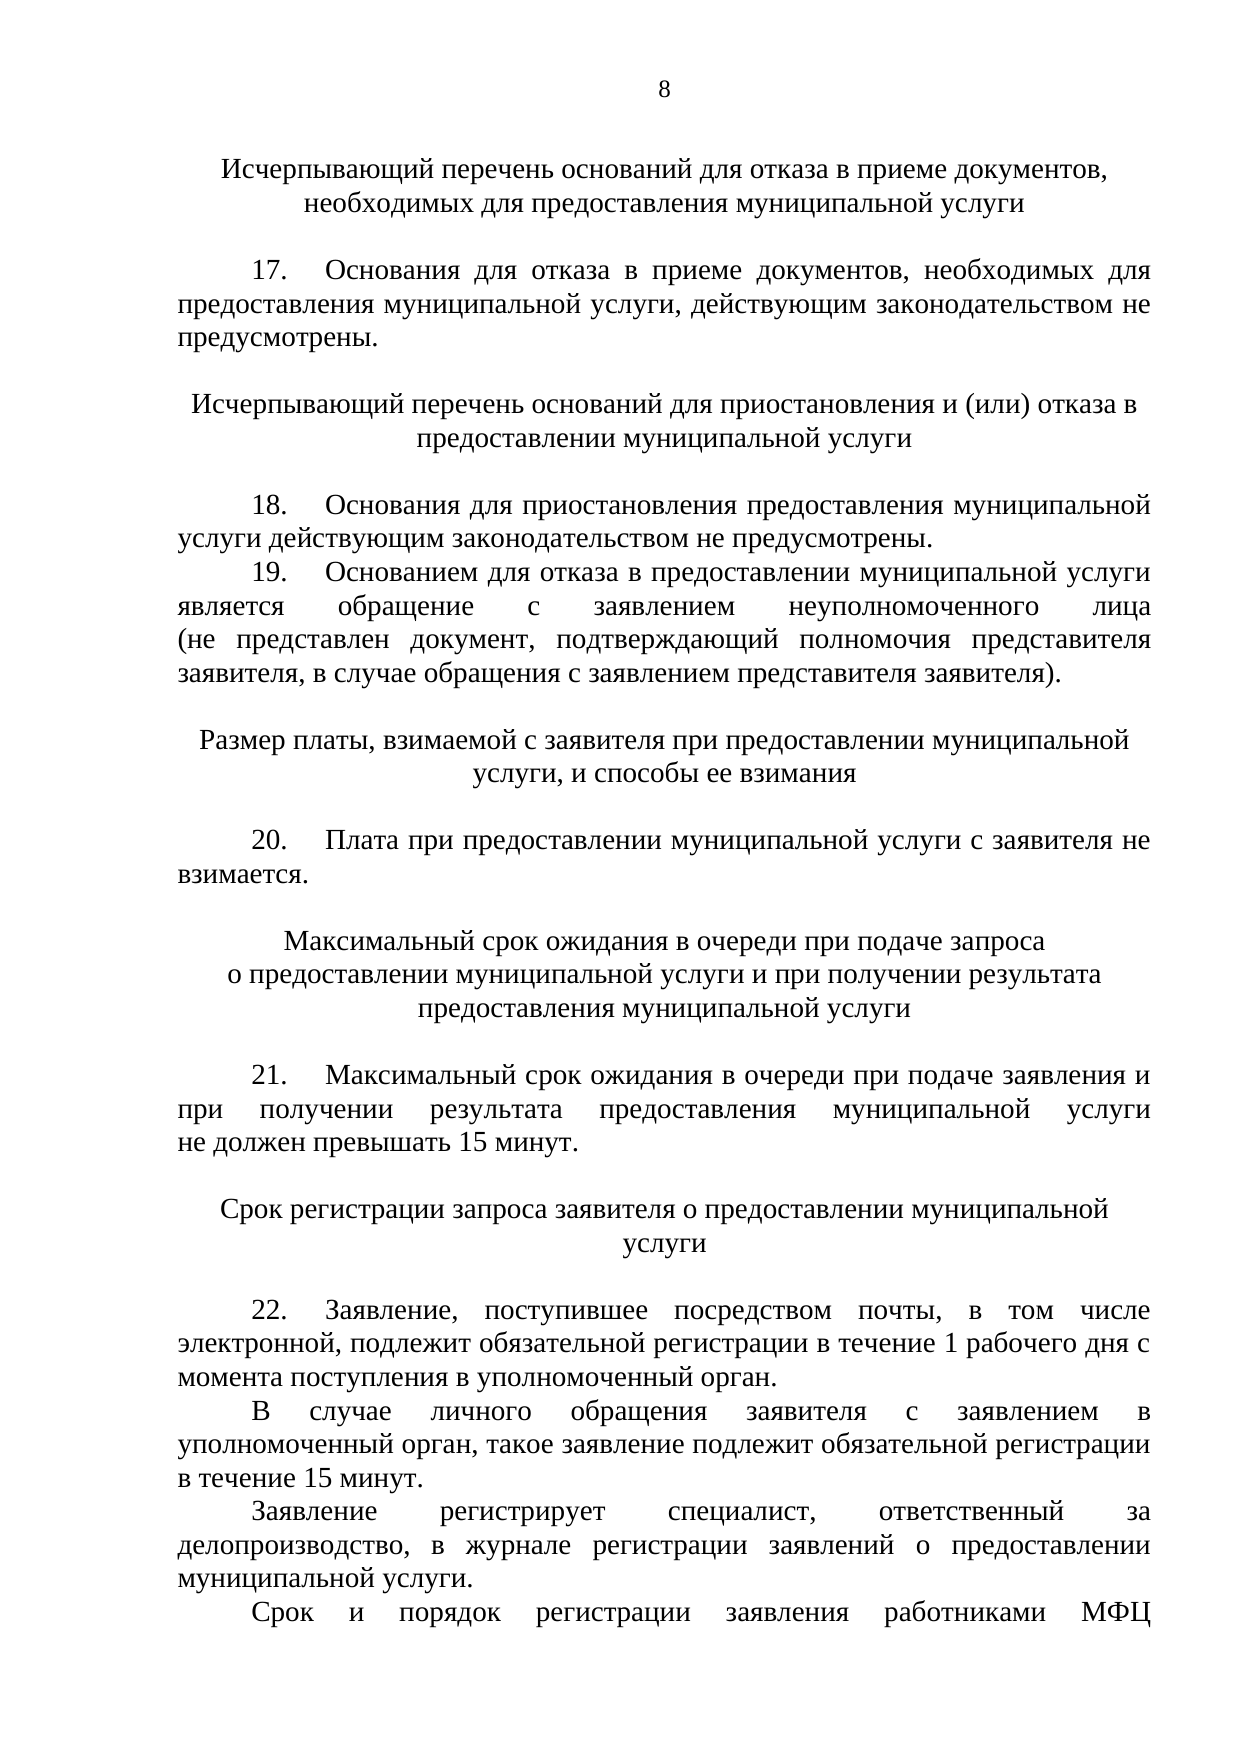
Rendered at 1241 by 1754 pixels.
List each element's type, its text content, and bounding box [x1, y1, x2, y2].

list Заявление, поступившее посредством почты, в том числе электронной, подлежит обязательной регистрации в течение 1 рабочего дня с момента поступления в уполномоченный орган. [177, 1292, 1152, 1393]
text Максимальный срок ожидания в очереди при подаче запроса о предоставлении муниципальной услуги и при получении результата предоставления муниципальной услуги [177, 923, 1152, 1024]
list Основания для приостановления предоставления муниципальной услуги действующим законодательством не предусмотрены. [177, 487, 1152, 554]
text Исчерпывающий перечень оснований для приостановления и (или) отказа в предоставлении муниципальной услуги [177, 386, 1152, 453]
text Заявление регистрирует специалист, ответственный за делопроизводство, в журнале регистрации заявлений о предоставлении муниципальной услуги. [177, 1493, 1152, 1594]
list Основанием для отказа в предоставлении муниципальной услуги является обращение с заявлением неуполномоченного лица (не представлен документ, подтверждающий полномочия представителя заявителя, в случае обращения с заявлением представителя заявителя). [177, 554, 1152, 688]
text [177, 1594, 1152, 1627]
list Основания для отказа в приеме документов, необходимых для предоставления муниципальной услуги, действующим законодательством не предусмотрены. [177, 252, 1152, 353]
text Срок регистрации запроса заявителя о предоставлении муниципальной услуги [177, 1191, 1152, 1258]
text В случае личного обращения заявителя с заявлением в уполномоченный орган, такое заявление подлежит обязательной регистрации в течение 15 минут. [177, 1393, 1152, 1493]
list Плата при предоставлении муниципальной услуги с заявителя не взимается. [177, 822, 1152, 889]
list Максимальный срок ожидания в очереди при подаче заявления и при получении результата предоставления муниципальной услуги не должен превышать 15 минут. [177, 1057, 1152, 1158]
text Исчерпывающий перечень оснований для отказа в приеме документов, необходимых для предоставления муниципальной услуги [177, 152, 1152, 219]
text Размер платы, взимаемой с заявителя при предоставлении муниципальной услуги, и способы ее взимания [177, 722, 1152, 789]
